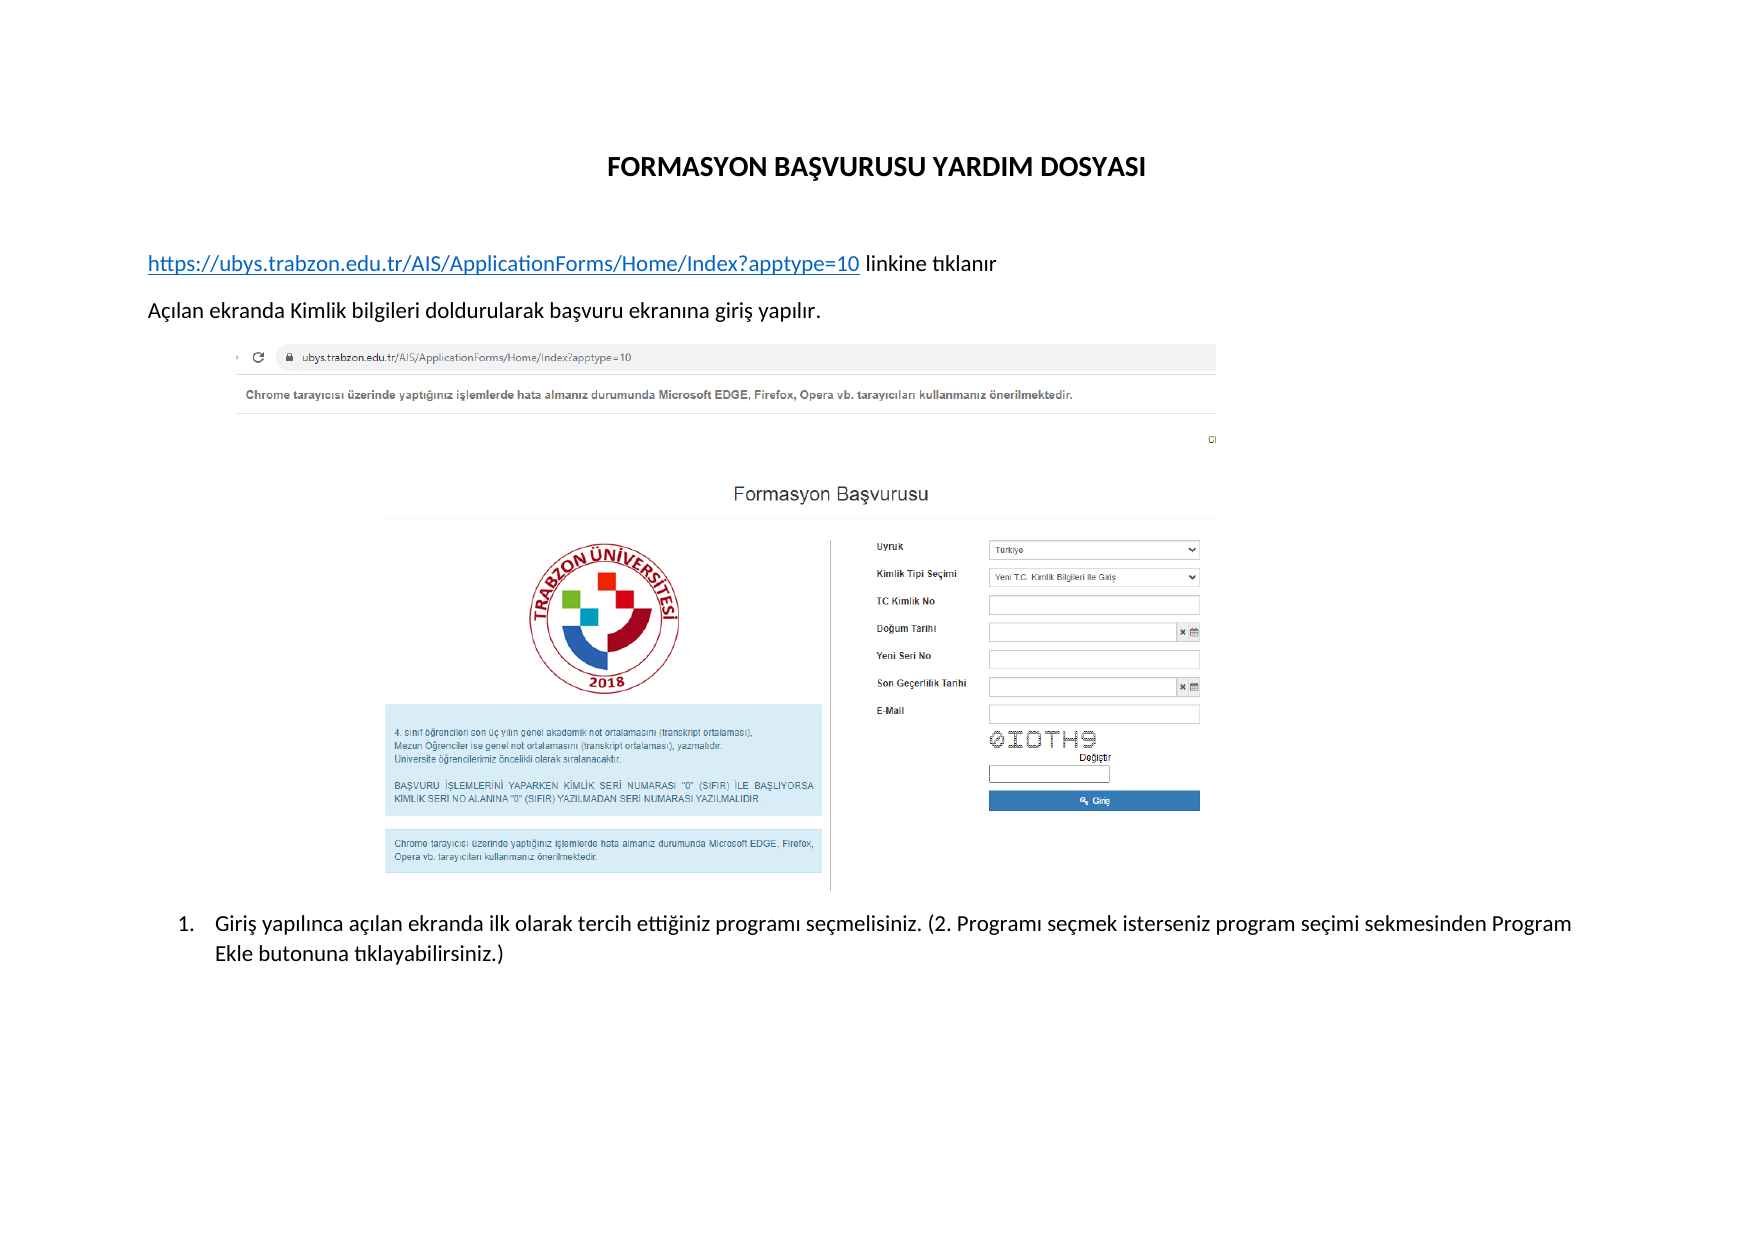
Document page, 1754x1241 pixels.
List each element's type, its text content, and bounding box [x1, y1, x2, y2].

text FORMASYON BAŞVURUSU YARDIM DOSYASI [148, 148, 1606, 183]
text https://ubys.trabzon.edu.tr/AIS/ApplicationForms/Home/Index?apptype=10 linkine tıklanır [148, 249, 1606, 278]
picture [236, 343, 1217, 891]
text Açılan ekranda Kimlik bilgileri doldurularak başvuru ekranına giriş yapılır. [148, 296, 1606, 324]
list Giriş yapılınca açılan ekranda ilk olarak tercih ettiğiniz programı seçmelisiniz. (2. Programı seçmek isterseniz program seçimi sekmesinden Program Ekle butonuna tıklayabilirsiniz.) [177, 909, 1606, 967]
